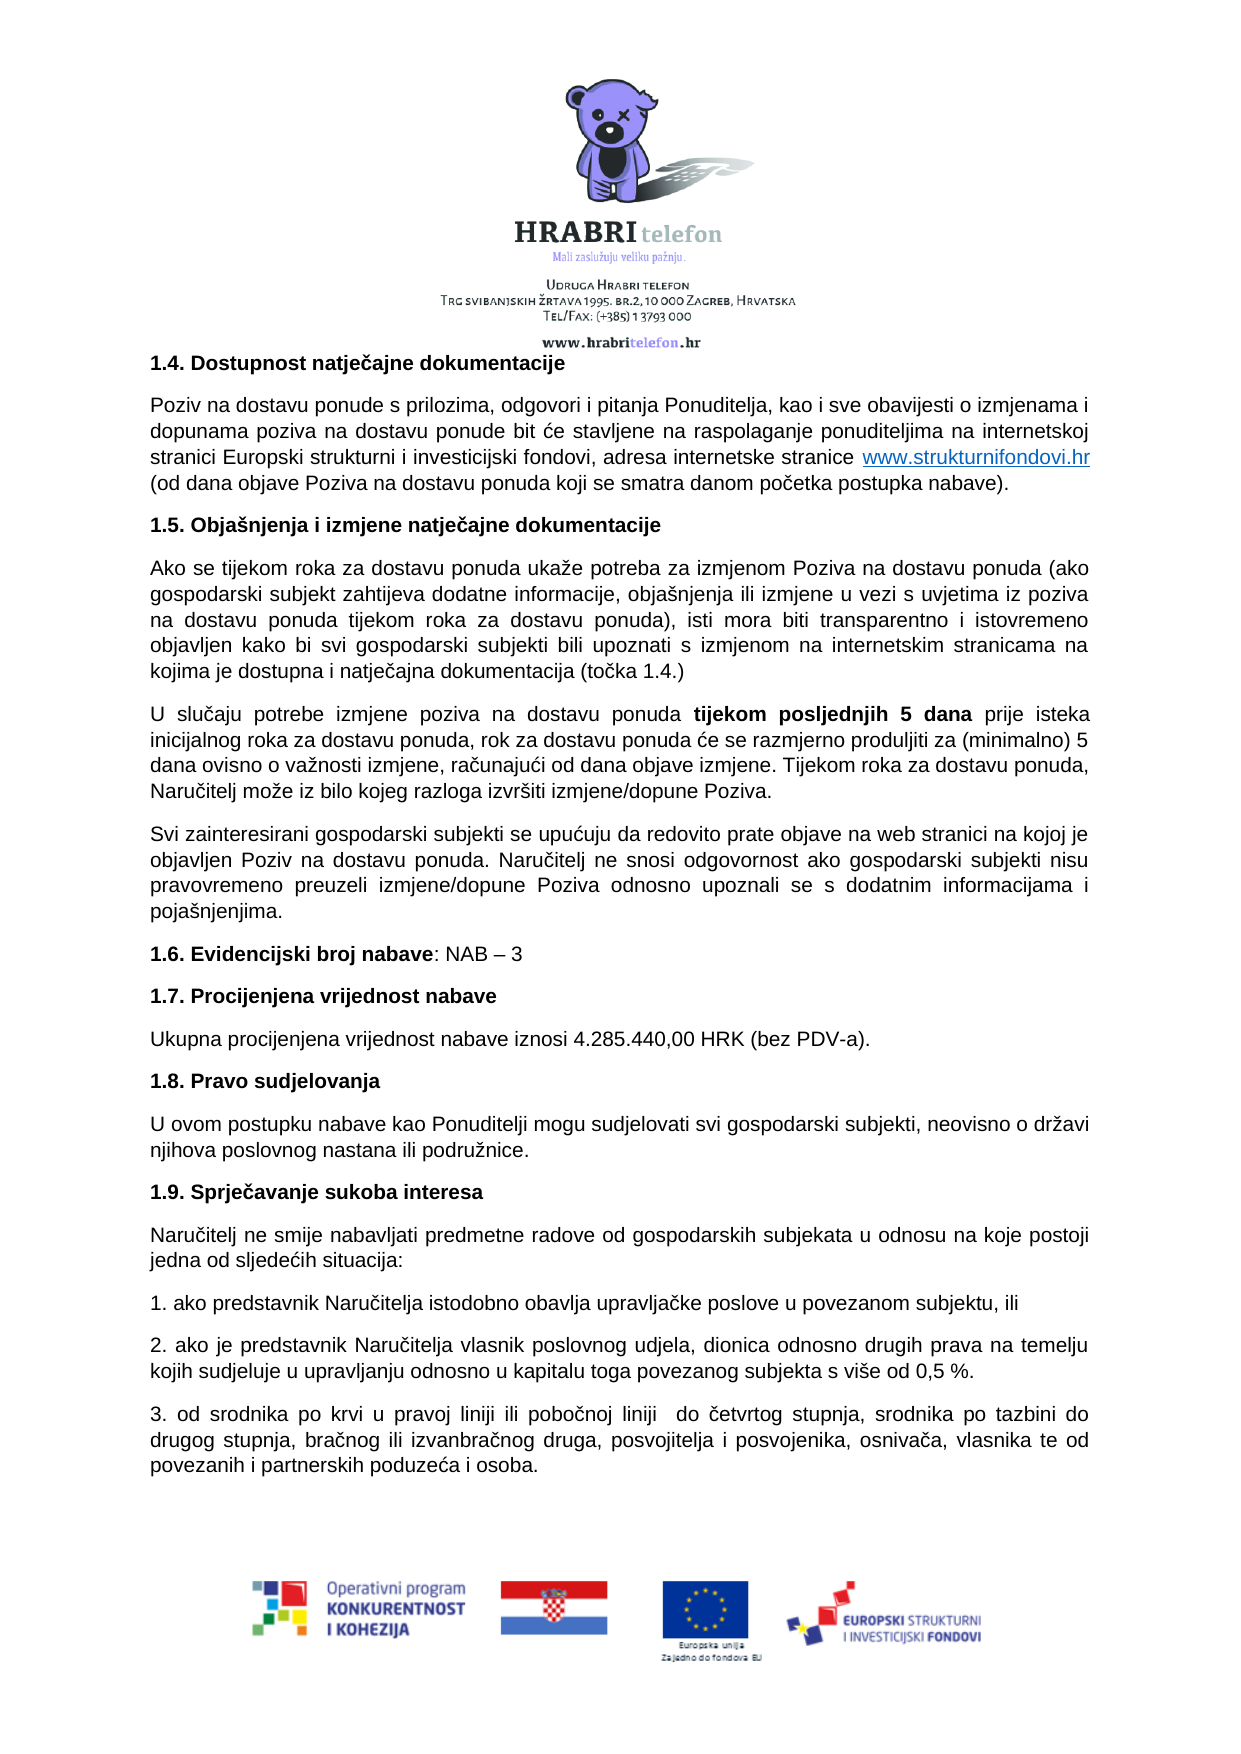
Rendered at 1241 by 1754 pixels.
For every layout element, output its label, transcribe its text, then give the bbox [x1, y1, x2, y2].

picture [437, 73, 803, 351]
text 1.9. Sprječavanje sukoba interesa [150, 1180, 1090, 1204]
text Ukupna procijenjena vrijednost nabave iznosi 4.285.440,00 HRK (bez PDV-a). [150, 1027, 1090, 1051]
text 1.8. Pravo sudjelovanja [150, 1069, 1090, 1093]
text U slučaju potrebe izmjene poziva na dostavu ponuda tijekom posljednjih 5 dana prije isteka inicijalnog roka za dostavu ponuda, rok za dostavu ponuda će se razmjerno produljiti za (minimalno) 5 dana ovisno o važnosti izmjene, računajući od dana objave izmjene. Tijekom roka za dostavu ponuda, Naručitelj može iz bilo kojeg razloga izvršiti izmjene/dopune Poziva. [150, 702, 1090, 803]
text 2. ako je predstavnik Naručitelja vlasnik poslovnog udjela, dionica odnosno drugih prava na temelju kojih sudjeluje u upravljanju odnosno u kapitalu toga povezanog subjekta s više od 0,5 %. [150, 1333, 1090, 1383]
text 1.5. Objašnjenja i izmjene natječajne dokumentacije [150, 513, 1090, 537]
text Svi zainteresirani gospodarski subjekti se upućuju da redovito prate objave na web stranici na kojoj je objavljen Poziv na dostavu ponuda. Naručitelj ne snosi odgovornost ako gospodarski subjekti nisu pravovremeno preuzeli izmjene/dopune Poziva odnosno upoznali se s dodatnim informacijama i pojašnjenjima. [150, 822, 1090, 923]
text U ovom postupku nabave kao Ponuditelji mogu sudjelovati svi gospodarski subjekti, neovisno o državi njihova poslovnog nastana ili podružnice. [150, 1112, 1090, 1161]
text 1. ako predstavnik Naručitelja istodobno obavlja upravljačke poslove u povezanom subjektu, ili [150, 1291, 1090, 1315]
text Ako se tijekom roka za dostavu ponuda ukaže potreba za izmjenom Poziva na dostavu ponuda (ako gospodarski subjekt zahtijeva dodatne informacije, objašnjenja ili izmjene u vezi s uvjetima iz poziva na dostavu ponuda tijekom roka za dostavu ponuda), isti mora biti transparentno i istovremeno objavljen kako bi svi gospodarski subjekti bili upoznati s izmjenom na internetskim stranicama na kojima je dostupna i natječajna dokumentacija (točka 1.4.) [150, 556, 1090, 683]
text Poziv na dostavu ponude s prilozima, odgovori i pitanja Ponuditelja, kao i sve obavijesti o izmjenama i dopunama poziva na dostavu ponude bit će stavljene na raspolaganje ponuditeljima na internetskoj stranici Europski strukturni i investicijski fondovi, adresa internetske stranice www.strukturnifondovi.hr (od dana objave Poziva na dostavu ponuda koji se smatra danom početka postupka nabave). [150, 393, 1090, 495]
text Naručitelj ne smije nabavljati predmetne radove od gospodarskih subjekata u odnosu na koje postoji jedna od sljedećih situacija: [150, 1222, 1090, 1272]
text 3. od srodnika po krvi u pravoj liniji ili pobočnoj liniji do četvrtog stupnja, srodnika po tazbini do drugog stupnja, bračnog ili izvanbračnog druga, posvojitelja i posvojenika, osnivača, vlasnika te od povezanih i partnerskih poduzeća i osoba. [150, 1402, 1090, 1477]
text 1.4. Dostupnost natječajne dokumentacije [150, 351, 1090, 375]
text 1.6. Evidencijski broj nabave: NAB – 3 [150, 942, 1090, 966]
text 1.7. Procijenjena vrijednost nabave [150, 984, 1090, 1008]
